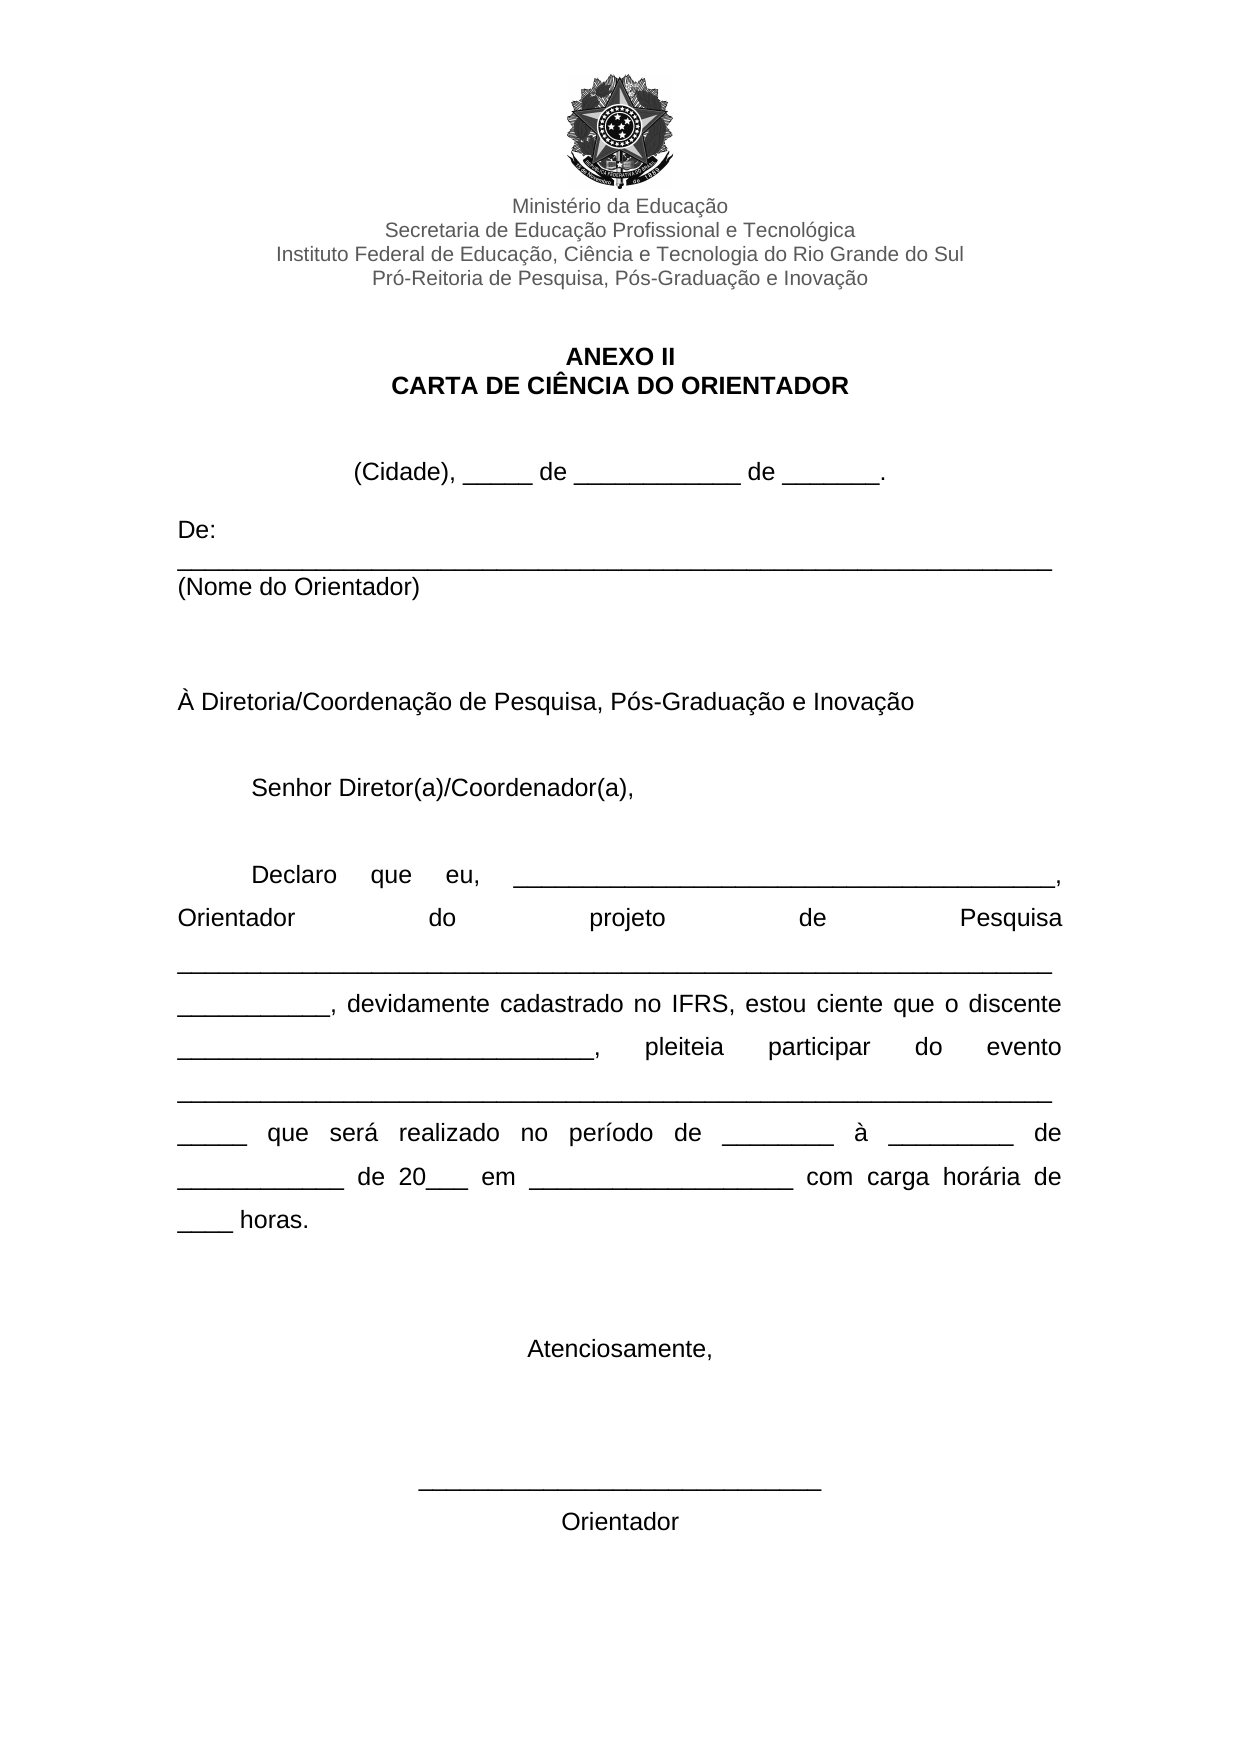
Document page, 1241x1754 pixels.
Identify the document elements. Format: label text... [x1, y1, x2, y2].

text Orientador [177, 1506, 1063, 1535]
text CARTA DE CIÊNCIA DO ORIENTADOR [177, 371, 1063, 399]
picture [567, 74, 674, 189]
text De: _______________________________________________________________ [177, 514, 1063, 572]
text À Diretoria/Coordenação de Pesquisa, Pós-Graduação e Inovação [177, 687, 1063, 716]
text _____________________________ [177, 1463, 1063, 1492]
text Atenciosamente, [177, 1334, 1063, 1363]
text (Cidade), _____ de ____________ de _______. [177, 457, 1063, 486]
text (Nome do Orientador) [177, 572, 1063, 601]
text Declaro que eu, _______________________________________, Orientador do projeto de Pesquisa __________________________________________________________________________, devidamente cadastrado no IFRS, estou ciente que o discente ______________________________, pleiteia participar do evento ____________________________________________________________________ que será realizado no período de ________ à _________ de ____________ de 20___ em ___________________ com carga horária de ____ horas. [177, 859, 1063, 1233]
text ANEXO II [177, 342, 1063, 371]
text Senhor Diretor(a)/Coordenador(a), [177, 773, 1063, 802]
